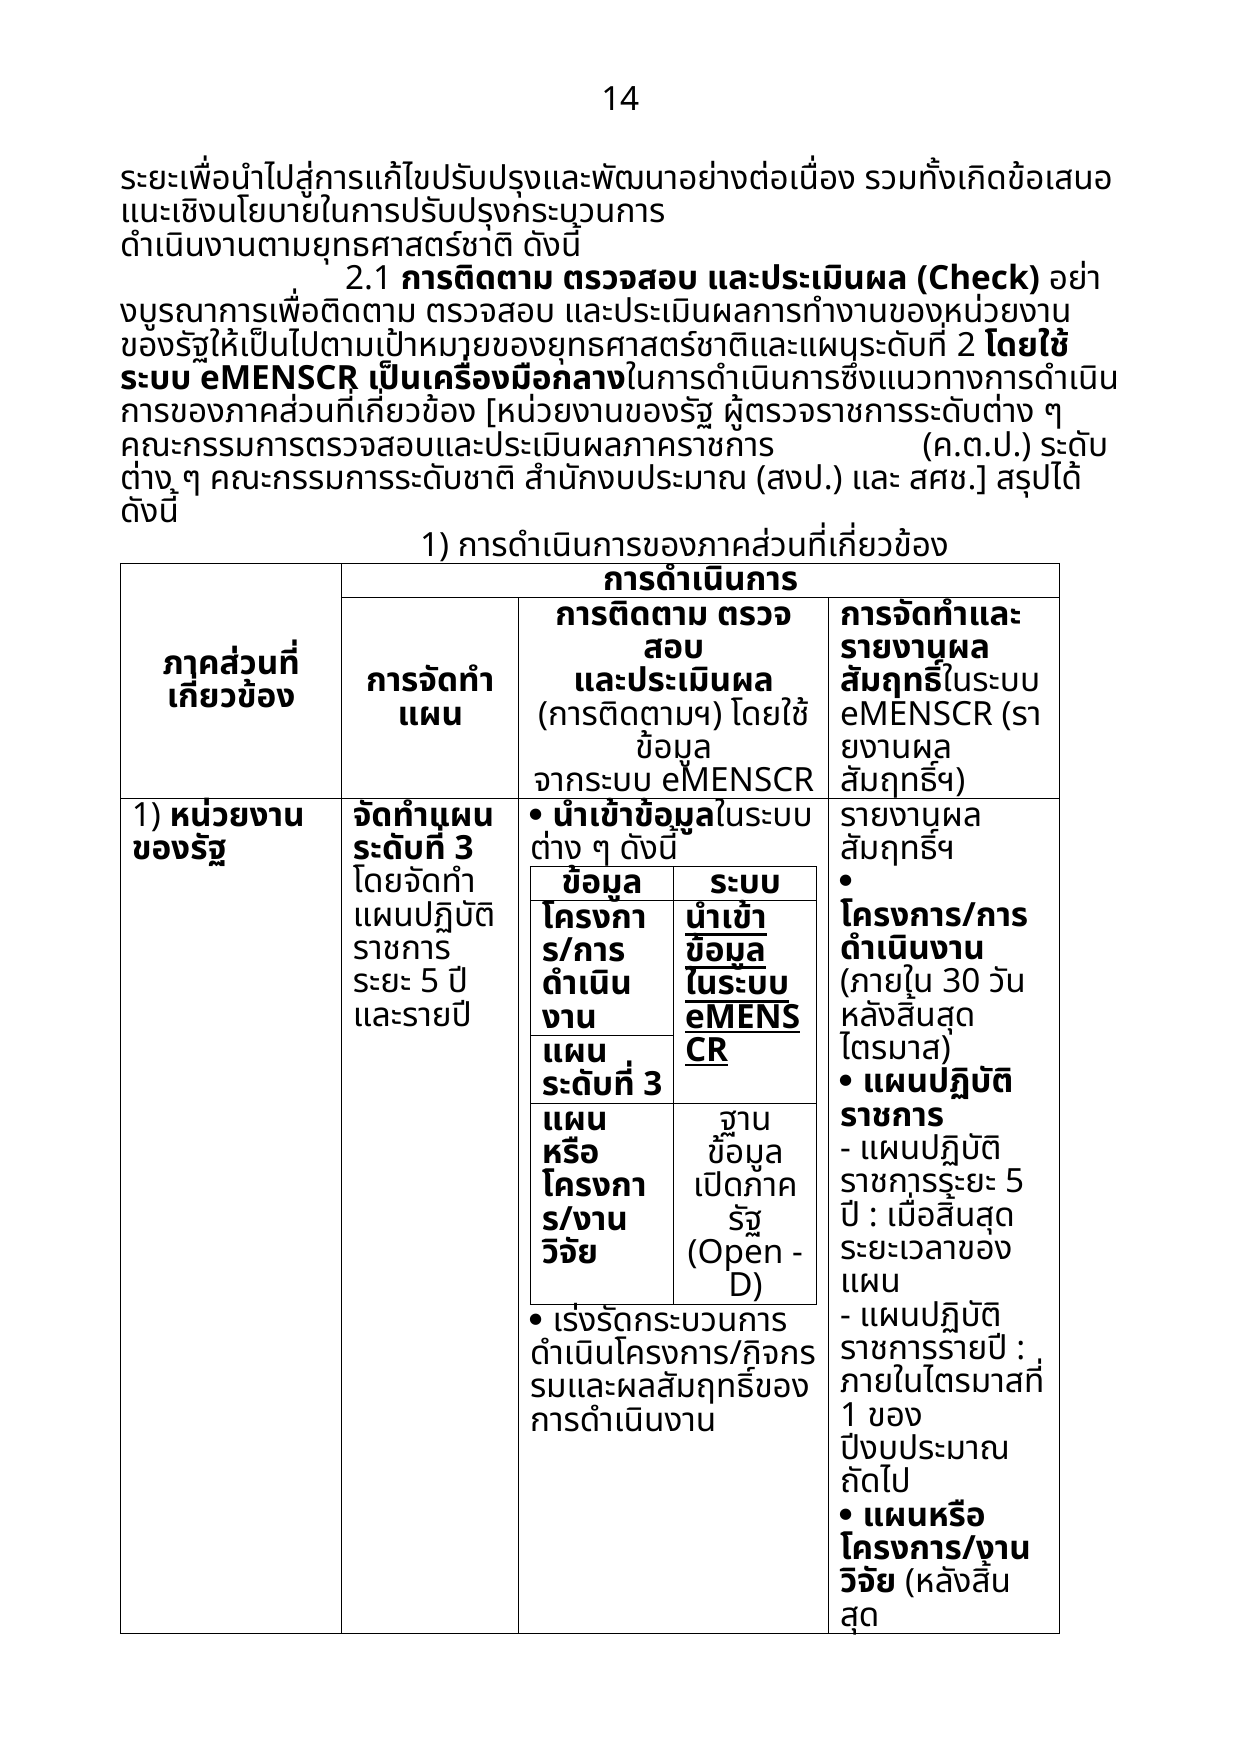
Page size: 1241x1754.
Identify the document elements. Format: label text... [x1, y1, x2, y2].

text 2.1 การติดตาม ตรวจสอบ และประเมินผล (Check) อย่างบูรณาการเพื่อติดตาม ตรวจสอบ และประเมินผลการทำงานของหน่วยงานของรัฐให้เป็นไปตามเป้าหมายของยุทธศาสตร์ชาติและแผนระดับที่ 2 โดยใช้ระบบ eMENSCR เป็นเครื่องมือกลางในการดำเนินการซึ่งแนวทางการดำเนินการของภาคส่วนที่เกี่ยวข้อง [หน่วยงานของรัฐ ผู้ตรวจราชการระดับต่าง ๆ คณะกรรมการตรวจสอบและประเมินผลภาคราชการ (ค.ต.ป.) ระดับต่าง ๆ คณะกรรมการระดับชาติ สำนักงบประมาณ (สงป.) และ สศช.] สรุปได้ ดังนี้ [120, 263, 1120, 529]
text 1) การดำเนินการของภาคส่วนที่เกี่ยวข้อง [120, 529, 1120, 563]
table_cell การจัดทำและรายงานผลสัมฤทธิ์ในระบบ eMENSCR (รายงานผลสัมฤทธิ์ฯ) [829, 598, 1059, 798]
text ดำเนินงานตามยุทธศาสตร์ชาติ ดังนี้ [120, 229, 1120, 263]
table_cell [519, 799, 828, 1633]
table_header ภาคส่วนที่เกี่ยวข้อง [121, 564, 341, 798]
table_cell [342, 799, 518, 1633]
table_cell 1) หน่วยงานของรัฐ [121, 799, 341, 1633]
table_header การดำเนินการ [342, 564, 1059, 597]
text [120, 163, 1120, 229]
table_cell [829, 799, 1059, 1633]
table_cell การติดตาม ตรวจสอบ และประเมินผล (การติดตามฯ) โดยใช้ข้อมูล จากระบบ eMENSCR [519, 598, 828, 798]
table_cell การจัดทำแผน [342, 598, 518, 798]
